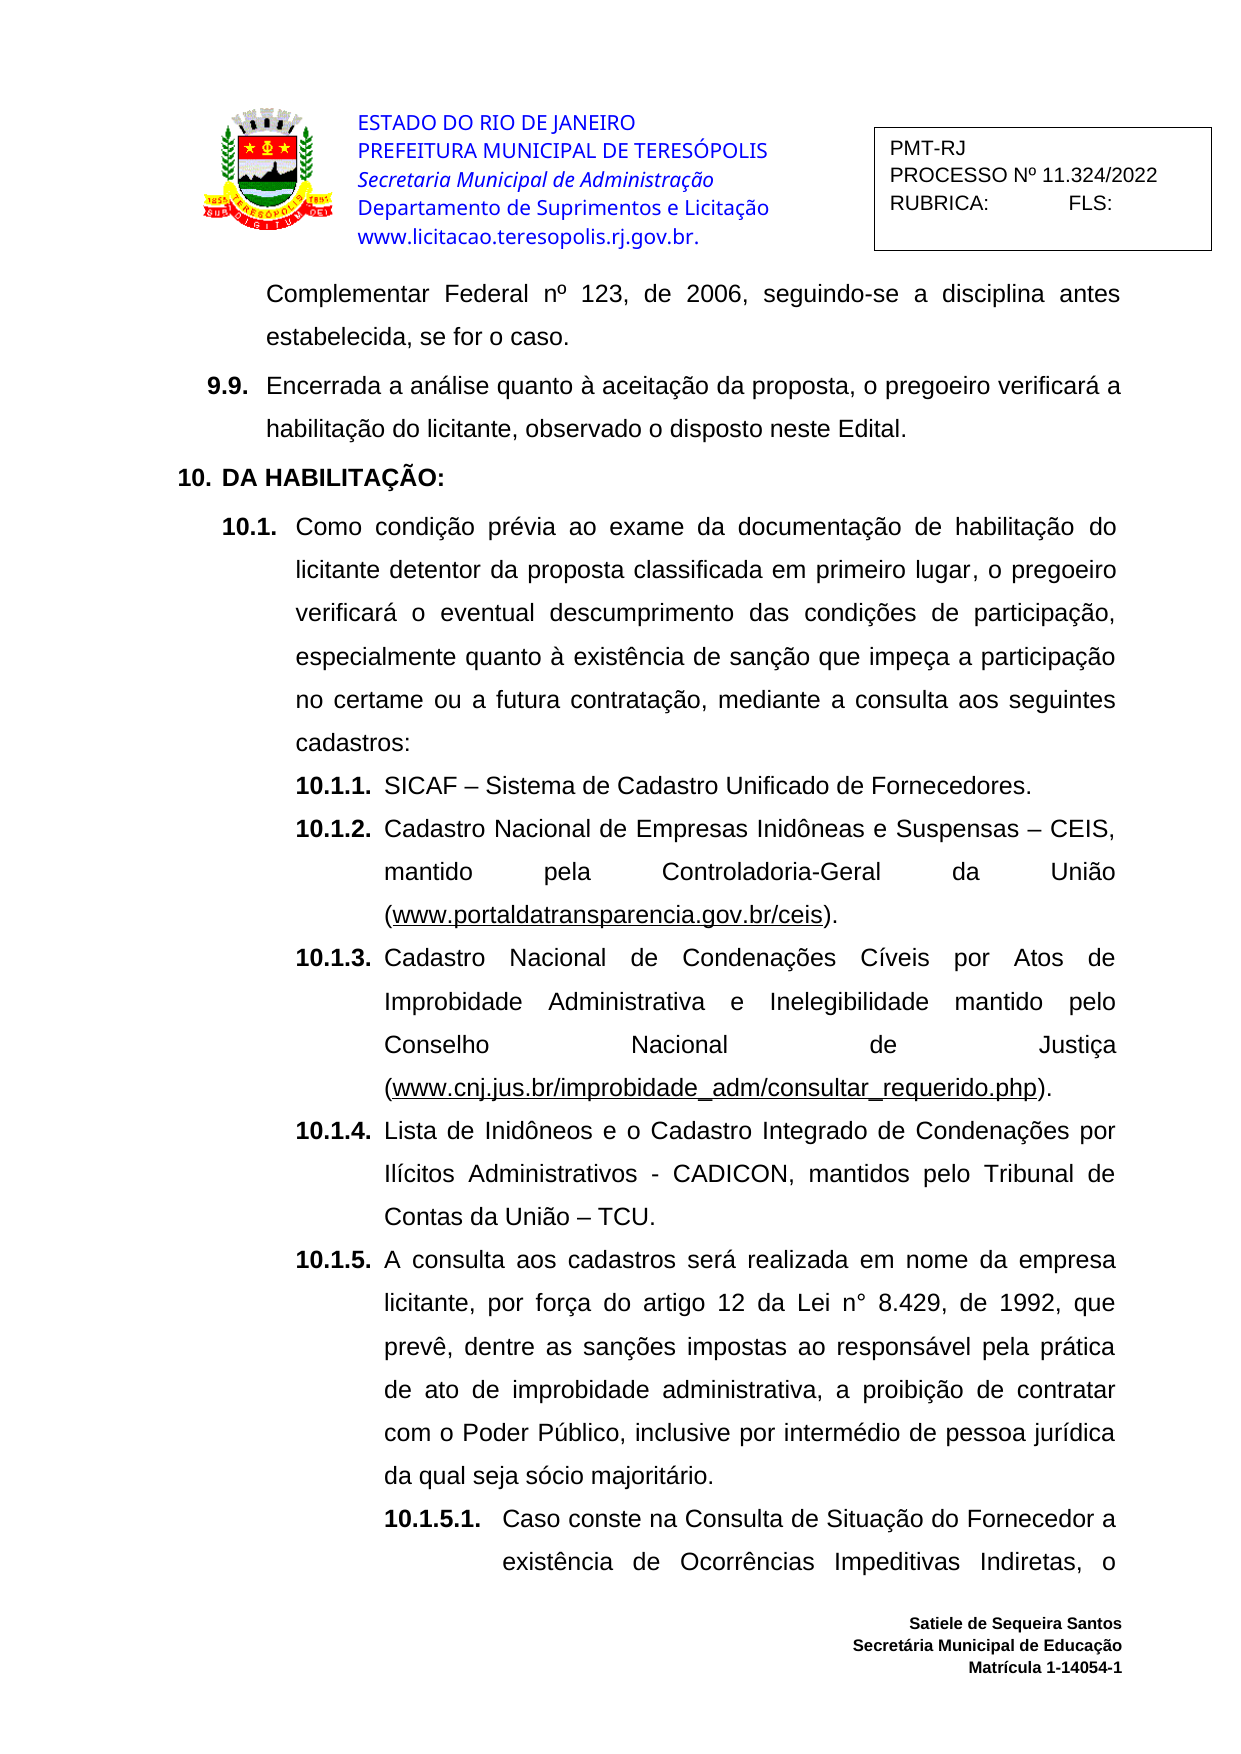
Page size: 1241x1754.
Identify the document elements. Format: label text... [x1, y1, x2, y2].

list A consulta aos cadastros será realizada em nome da empresa licitante, por força do artigo 12 da Lei n° 8.429, de 1992, que prevê, dentre as sanções impostas ao responsável pela prática de ato de improbidade administrativa, a proibição de contratar com o Poder Público, inclusive por intermédio de pessoa jurídica da qual seja sócio majoritário. [295, 1245, 1117, 1489]
list Encerrada a análise quanto à aceitação da proposta, o pregoeiro verificará a habilitação do licitante, observado o disposto neste Edital. [207, 371, 1122, 443]
list Lista de Inidôneos e o Cadastro Integrado de Condenações por Ilícitos Administrativos - CADICON, mantidos pelo Tribunal de Contas da União – TCU. [295, 1116, 1117, 1231]
list Cadastro Nacional de Condenações Cíveis por Atos de Improbidade Administrativa e Inelegibilidade mantido pelo Conselho Nacional de Justiça (www.cnj.jus.br/improbidade_adm/consultar_requerido.php). [295, 943, 1117, 1101]
list DA HABILITAÇÃO: [177, 463, 1117, 492]
list Como condição prévia ao exame da documentação de habilitação do licitante detentor da proposta classificada em primeiro lugar, o pregoeiro verificará o eventual descumprimento das condições de participação, especialmente quanto à existência de sanção que impeça a participação no certame ou a futura contratação, mediante a consulta aos seguintes cadastros: [222, 512, 1117, 756]
picture [203, 108, 333, 230]
list SICAF – Sistema de Cadastro Unificado de Fornecedores. [295, 771, 1117, 799]
list Cadastro Nacional de Empresas Inidôneas e Suspensas – CEIS, mantido pela Controladoria-Geral da União (www.portaldatransparencia.gov.br/ceis). [295, 814, 1117, 929]
